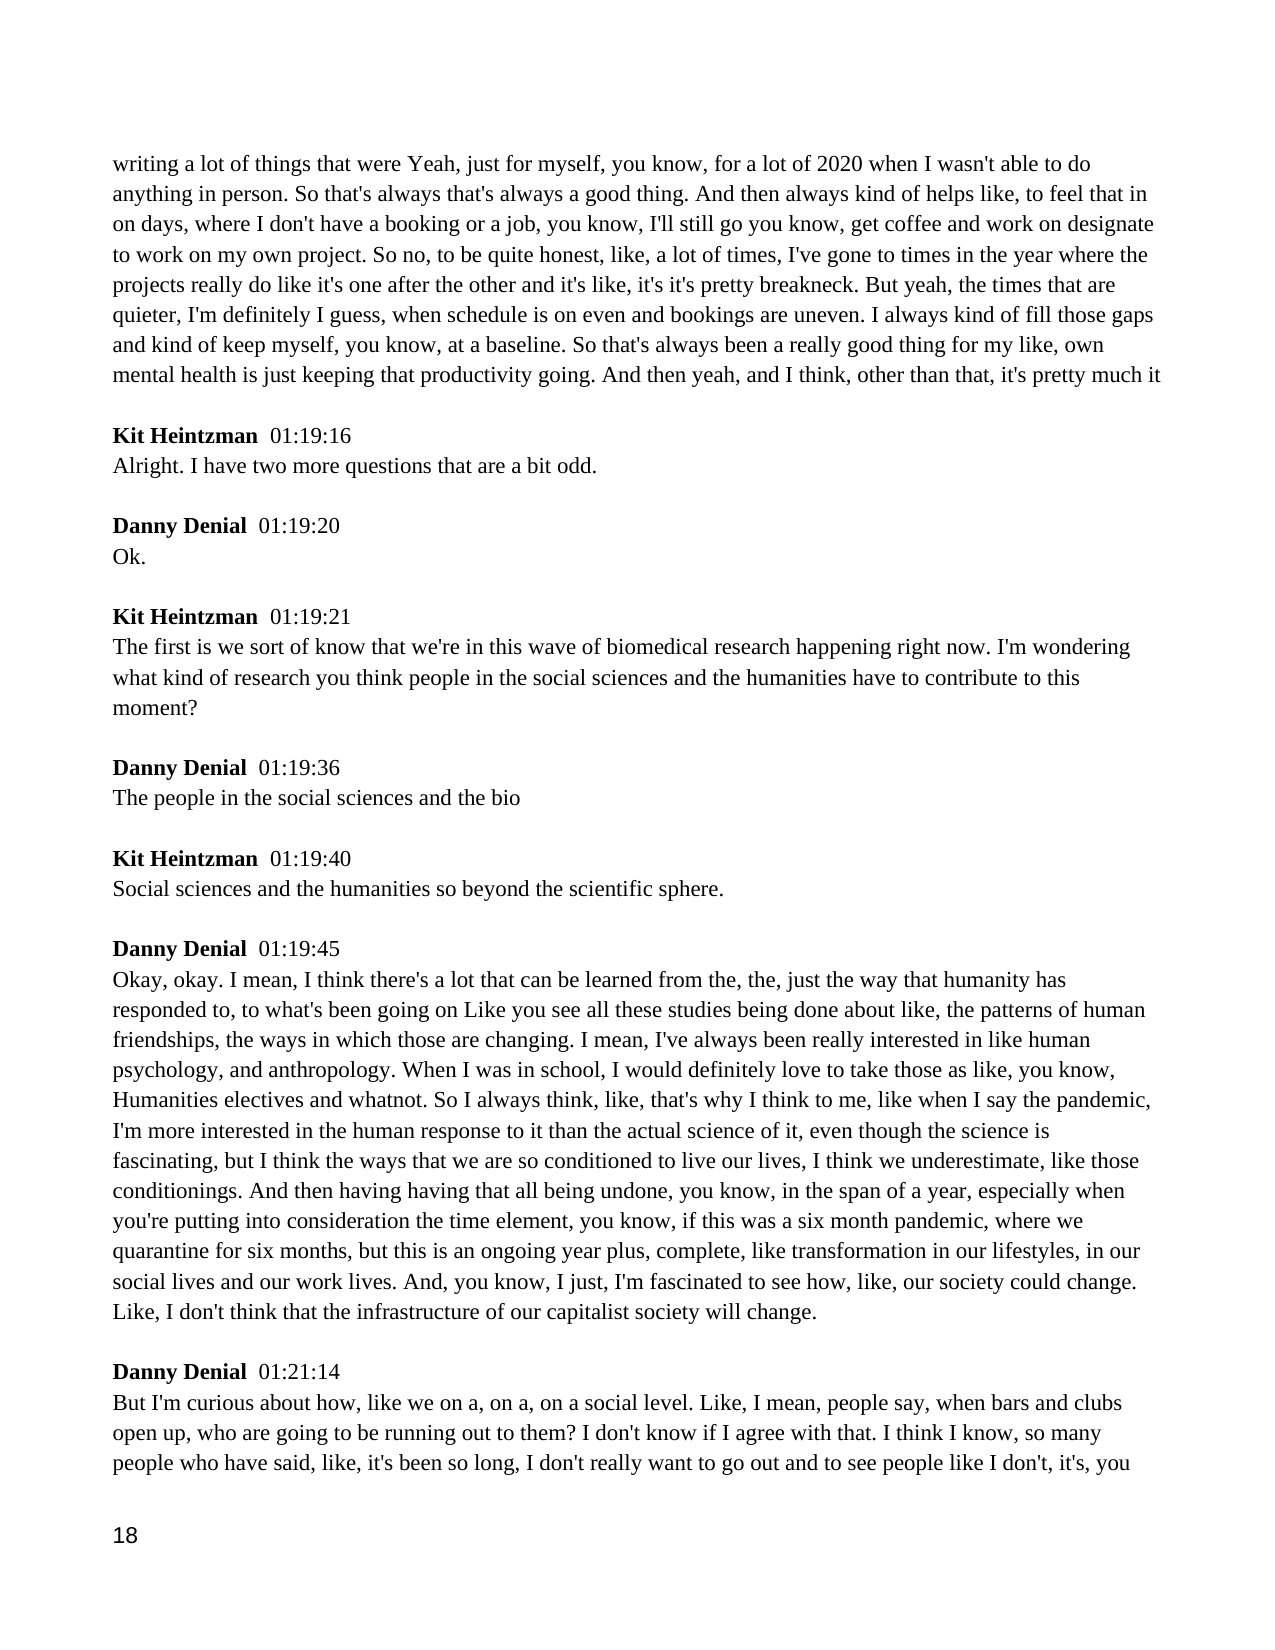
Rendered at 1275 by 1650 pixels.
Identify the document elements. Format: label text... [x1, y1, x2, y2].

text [112, 150, 1162, 388]
text Kit Heintzman 01:19:40 [112, 845, 1162, 871]
text Okay, okay. I mean, I think there's a lot that can be learned from the, the, just the way that humanity has responded to, to what's been going on Like you see all these studies being done about like, the patterns of human friendships, the ways in which those are changing. I mean, I've always been really interested in like human psychology, and anthropology. When I was in school, I would definitely love to take those as like, you know, Humanities electives and whatnot. So I always think, like, that's why I think to me, like when I say the pandemic, I'm more interested in the human response to it than the actual science of it, even though the science is fascinating, but I think the ways that we are so conditioned to live our lives, I think we underestimate, like those conditionings. And then having having that all being undone, you know, in the span of a year, especially when you're putting into consideration the time element, you know, if this was a six month pandemic, where we quarantine for six months, but this is an ongoing year plus, complete, like transformation in our lifestyles, in our social lives and our work lives. And, you know, I just, I'm fascinated to see how, like, our society could change. Like, I don't think that the infrastructure of our capitalist society will change. [112, 966, 1162, 1324]
text Danny Denial 01:21:14 [112, 1358, 1162, 1385]
text Alright. I have two more questions that are a bit odd. [112, 452, 1162, 478]
text Ok. [112, 543, 1162, 569]
text Kit Heintzman 01:19:16 [112, 422, 1162, 448]
text Danny Denial 01:19:36 [112, 754, 1162, 781]
text Kit Heintzman 01:19:21 [112, 603, 1162, 629]
text Social sciences and the humanities so beyond the scientific sphere. [112, 875, 1162, 901]
text Danny Denial 01:19:45 [112, 935, 1162, 962]
text The first is we sort of know that we're in this wave of biomedical research happening right now. I'm wondering what kind of research you think people in the social sciences and the humanities have to contribute to this moment? [112, 633, 1162, 720]
text The people in the social sciences and the bio [112, 784, 1162, 811]
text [112, 1388, 1162, 1475]
text Danny Denial 01:19:20 [112, 512, 1162, 539]
